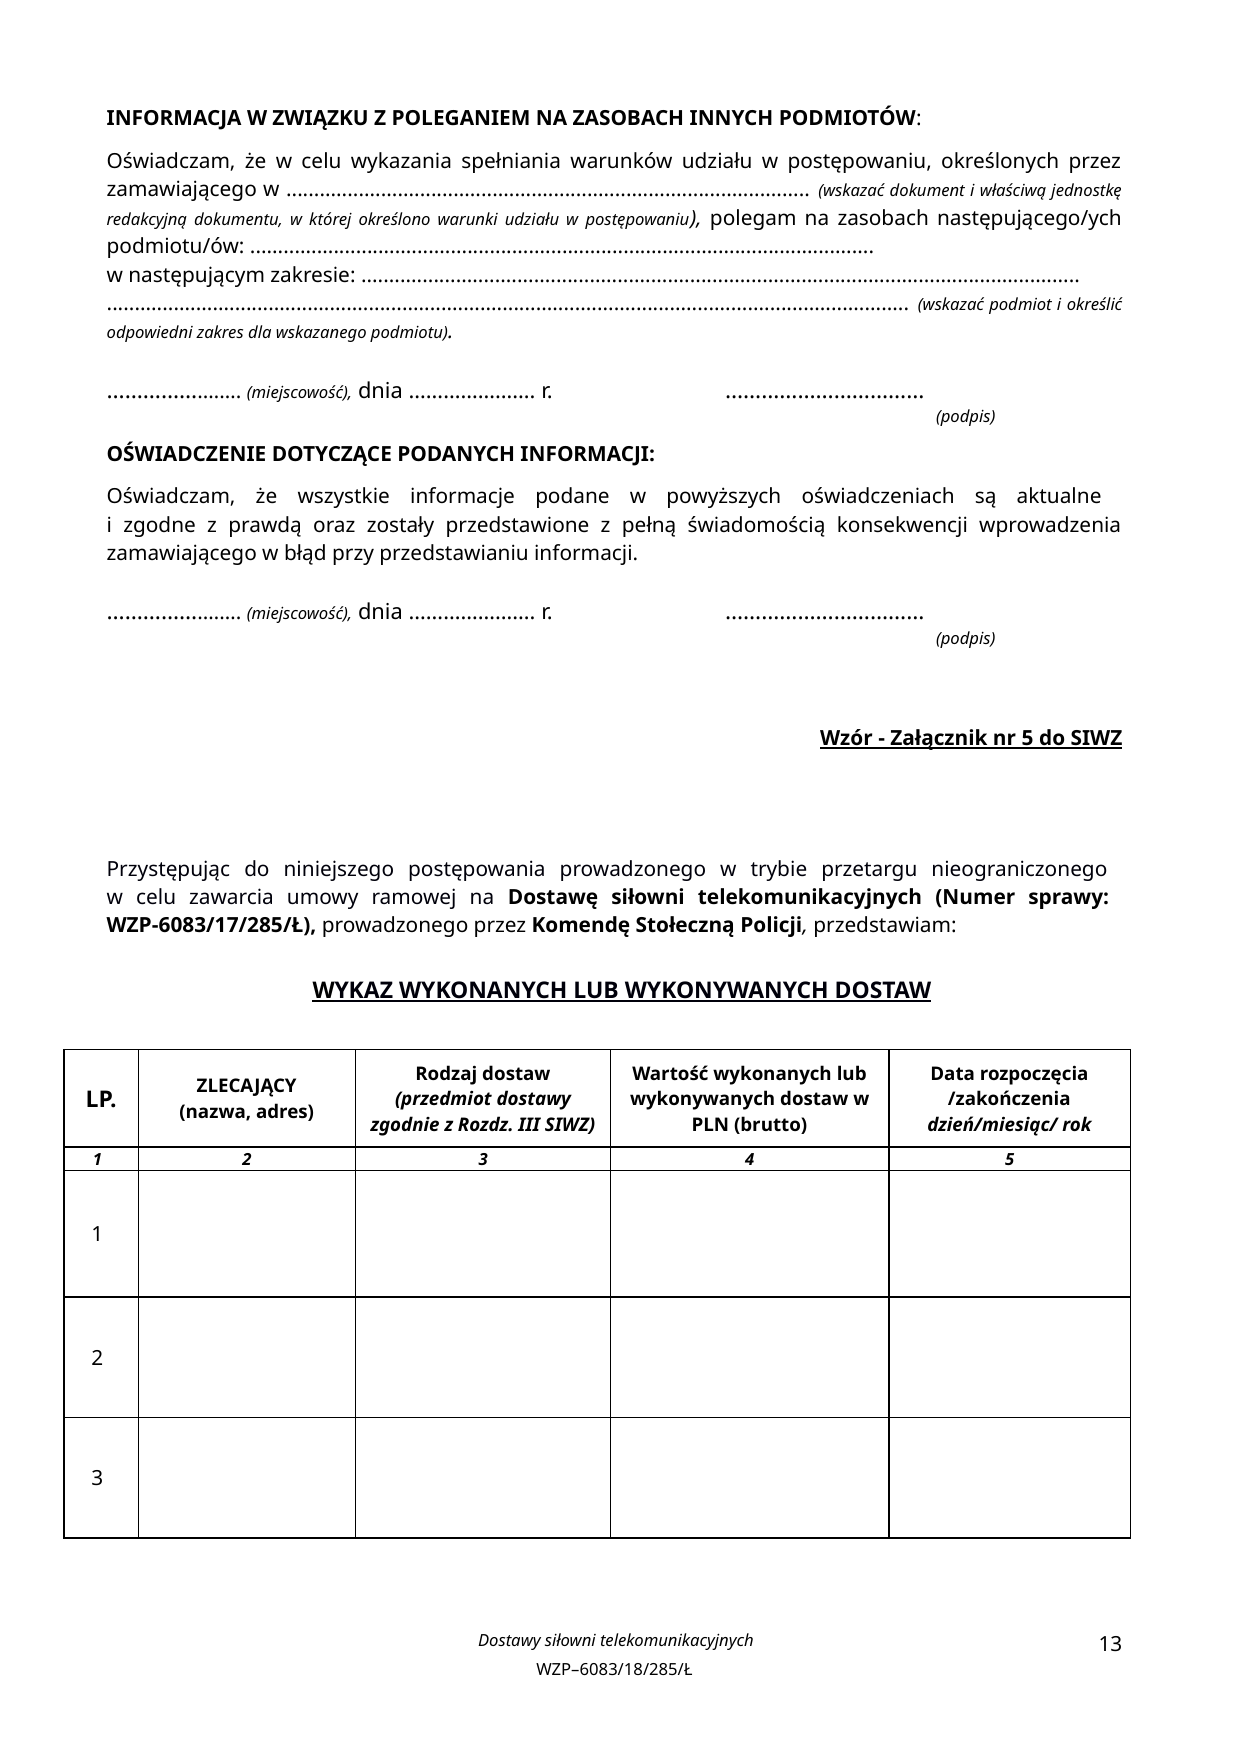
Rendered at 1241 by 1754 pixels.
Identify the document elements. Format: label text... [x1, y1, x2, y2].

table_cell [611, 1298, 888, 1417]
table_cell 5 [890, 1148, 1130, 1170]
table_cell 2 [65, 1298, 138, 1417]
text Oświadczam, że wszystkie informacje podane w powyższych oświadczeniach są aktualne i zgodne z prawdą oraz zostały przedstawione z pełną świadomością konsekwencji wprowadzenia zamawiającego w błąd przy przedstawianiu informacji. [106, 481, 1122, 567]
text Przystępując do niniejszego postępowania prowadzonego w trybie przetargu nieograniczonego w celu zawarcia umowy ramowej na Dostawę siłowni telekomunikacyjnych (Numer sprawy: WZP-6083/17/285/Ł), prowadzonego przez Komendę Stołeczną Policji, przedstawiam: [106, 854, 1122, 939]
table_cell [356, 1418, 610, 1537]
text WYKAZ WYKONANYCH LUB WYKONYWANYCH DOSTAW [106, 974, 1137, 1005]
table_cell [139, 1171, 355, 1296]
table_cell [356, 1171, 610, 1296]
table_cell 2 [139, 1148, 355, 1170]
table_cell [611, 1418, 888, 1537]
text (podpis) [856, 626, 1122, 649]
table_cell 3 [65, 1418, 138, 1537]
table_cell [890, 1418, 1130, 1537]
text …………….……. (miejscowość), dnia …………………. r. …………………………… [106, 595, 1122, 626]
text Wzór - Załącznik nr 5 do SIWZ [106, 723, 1122, 751]
text ................................................................................................................................................ (wskazać podmiot i określić odpowiedni zakres dla wskazanego podmiotu). [106, 288, 1122, 345]
table_cell 4 [611, 1148, 888, 1170]
text (podpis) [856, 405, 1122, 427]
table_header Rodzaj dostaw (przedmiot dostawy zgodnie z Rozdz. III SIWZ) [356, 1050, 610, 1146]
text …………….……. (miejscowość), dnia …………………. r. …………………………… [106, 373, 1122, 405]
text OŚWIADCZENIE DOTYCZĄCE PODANYCH INFORMACJI: [106, 439, 1122, 467]
table_cell 3 [356, 1148, 610, 1170]
table_cell [356, 1298, 610, 1417]
table_header Data rozpoczęcia /zakończenia dzień/miesiąc/ rok [890, 1050, 1130, 1146]
table_cell 1 [65, 1171, 138, 1296]
table_header LP. [65, 1050, 138, 1146]
table_cell [139, 1418, 355, 1537]
text INFORMACJA W ZWIĄZKU Z POLEGANIEM NA ZASOBACH INNYCH PODMIOTÓW: [106, 103, 1122, 132]
table_header Wartość wykonanych lub wykonywanych dostaw w PLN (brutto) [611, 1050, 888, 1146]
table_cell [139, 1298, 355, 1417]
table_cell [611, 1171, 888, 1296]
text w następującym zakresie: ................................................................................................................................. [106, 260, 1122, 288]
table_cell [890, 1171, 1130, 1296]
table_cell 1 [65, 1148, 138, 1170]
table_header ZLECAJĄCY (nazwa, adres) [139, 1050, 355, 1146]
table_cell [890, 1298, 1130, 1417]
text Oświadczam, że w celu wykazania spełniania warunków udziału w postępowaniu, określonych przez zamawiającego w .............................................................................................. (wskazać dokument i właściwą jednostkę redakcyjną dokumentu, w której określono warunki udziału w postępowaniu), polegam na zasobach następującego/ych podmiotu/ów: ................................................................................................................ [106, 146, 1122, 260]
